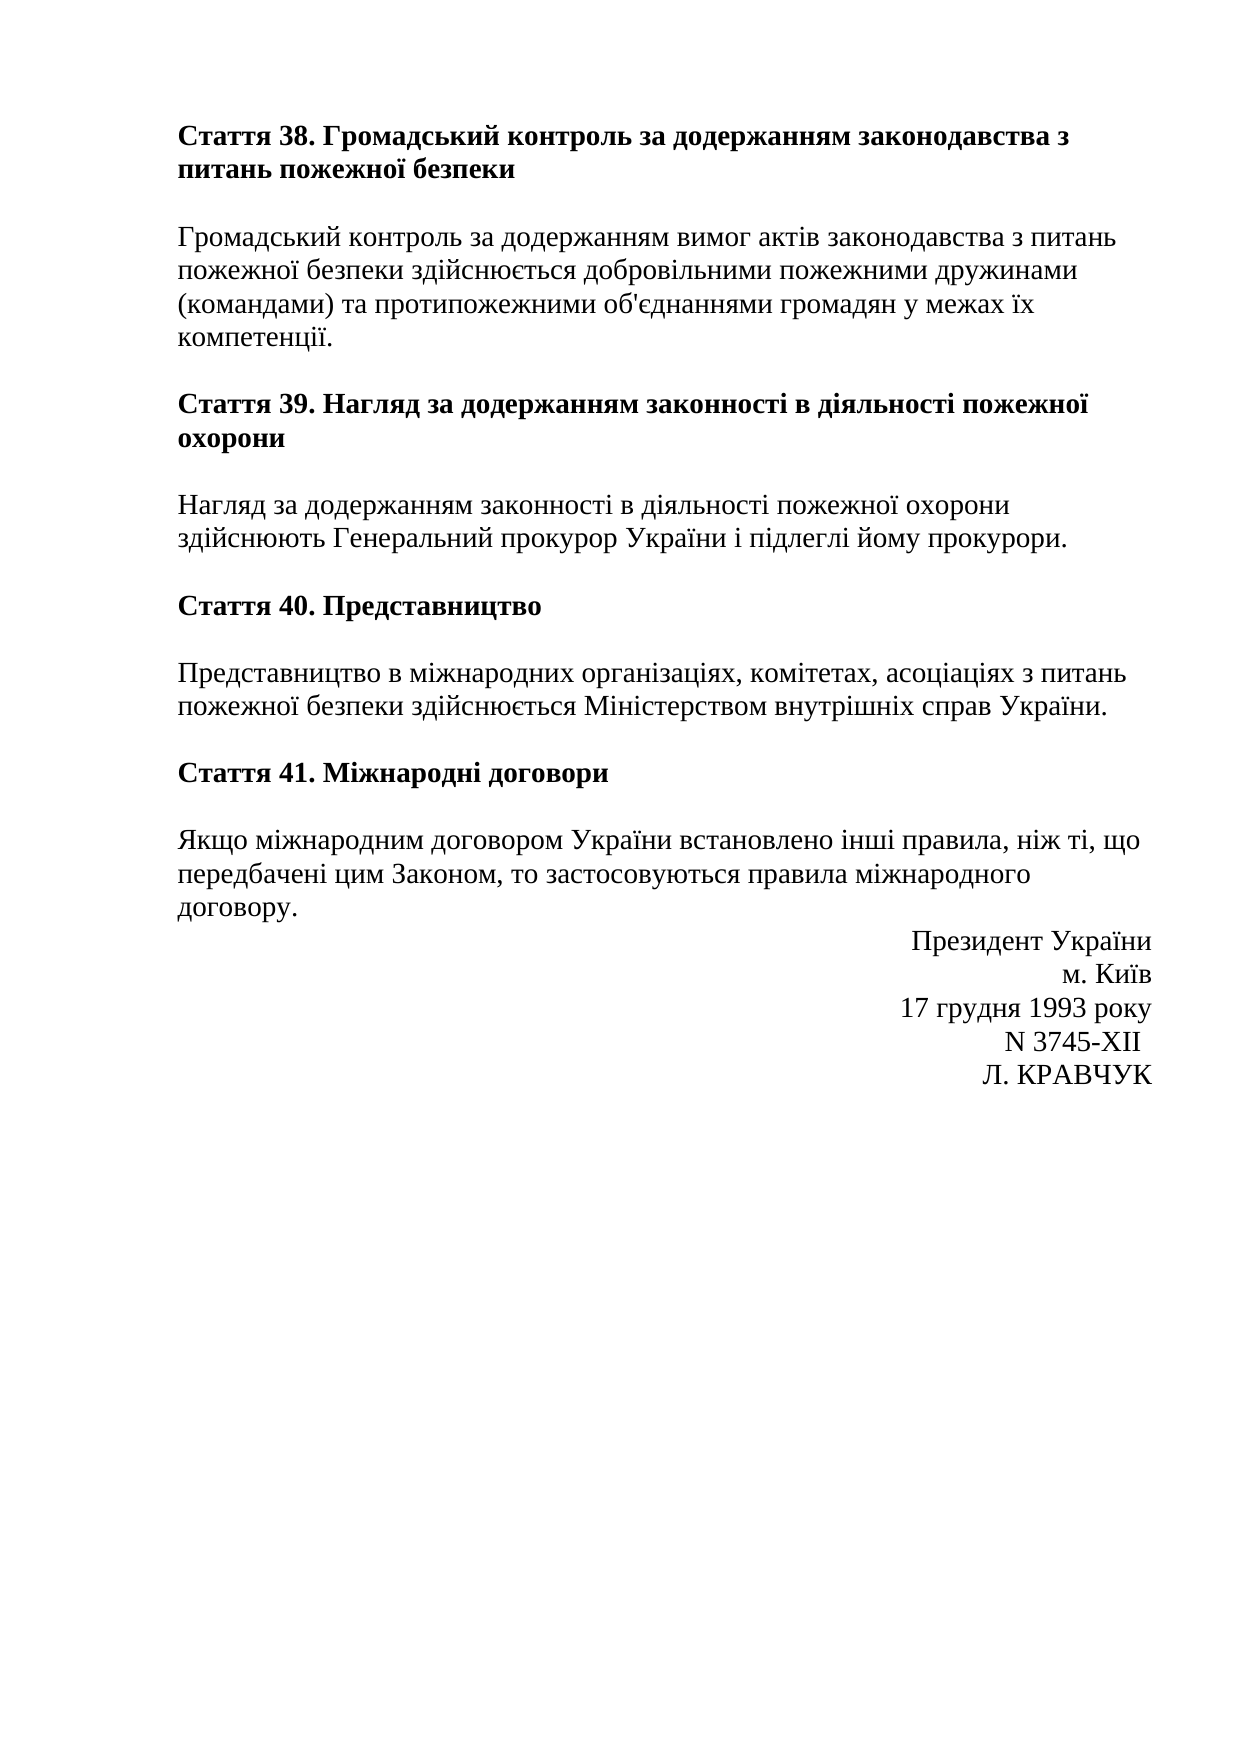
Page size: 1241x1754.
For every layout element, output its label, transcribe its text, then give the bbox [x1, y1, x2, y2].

text Нагляд за додержанням законності в діяльності пожежної охорони здійснюють Генеральний прокурор України і підлеглі йому прокурори. [177, 487, 1152, 554]
text N 3745-XII [177, 1024, 1152, 1057]
text Л. КРАВЧУК [177, 1057, 1152, 1091]
text 17 грудня 1993 року [177, 990, 1152, 1024]
text Стаття 39. Нагляд за додержанням законності в діяльності пожежної охорони [177, 386, 1152, 453]
text м. Київ [177, 957, 1152, 990]
text Громадський контроль за додержанням вимог актів законодавства з питань пожежної безпеки здійснюється добровільними пожежними дружинами (командами) та протипожежними об'єднаннями громадян у межах їх компетенції. [177, 219, 1152, 353]
text Представництво в міжнародних організаціях, комітетах, асоціаціях з питань пожежної безпеки здійснюється Міністерством внутрішніх справ України. [177, 655, 1152, 722]
text Президент України [177, 923, 1152, 957]
text Стаття 41. Міжнародні договори [177, 755, 1152, 789]
text Стаття 38. Громадський контроль за додержанням законодавства з питань пожежної безпеки [177, 118, 1152, 185]
text Якщо міжнародним договором України встановлено інші правила, ніж ті, що передбачені цим Законом, то застосовуються правила міжнародного договору. [177, 822, 1152, 923]
text Стаття 40. Представництво [177, 588, 1152, 621]
